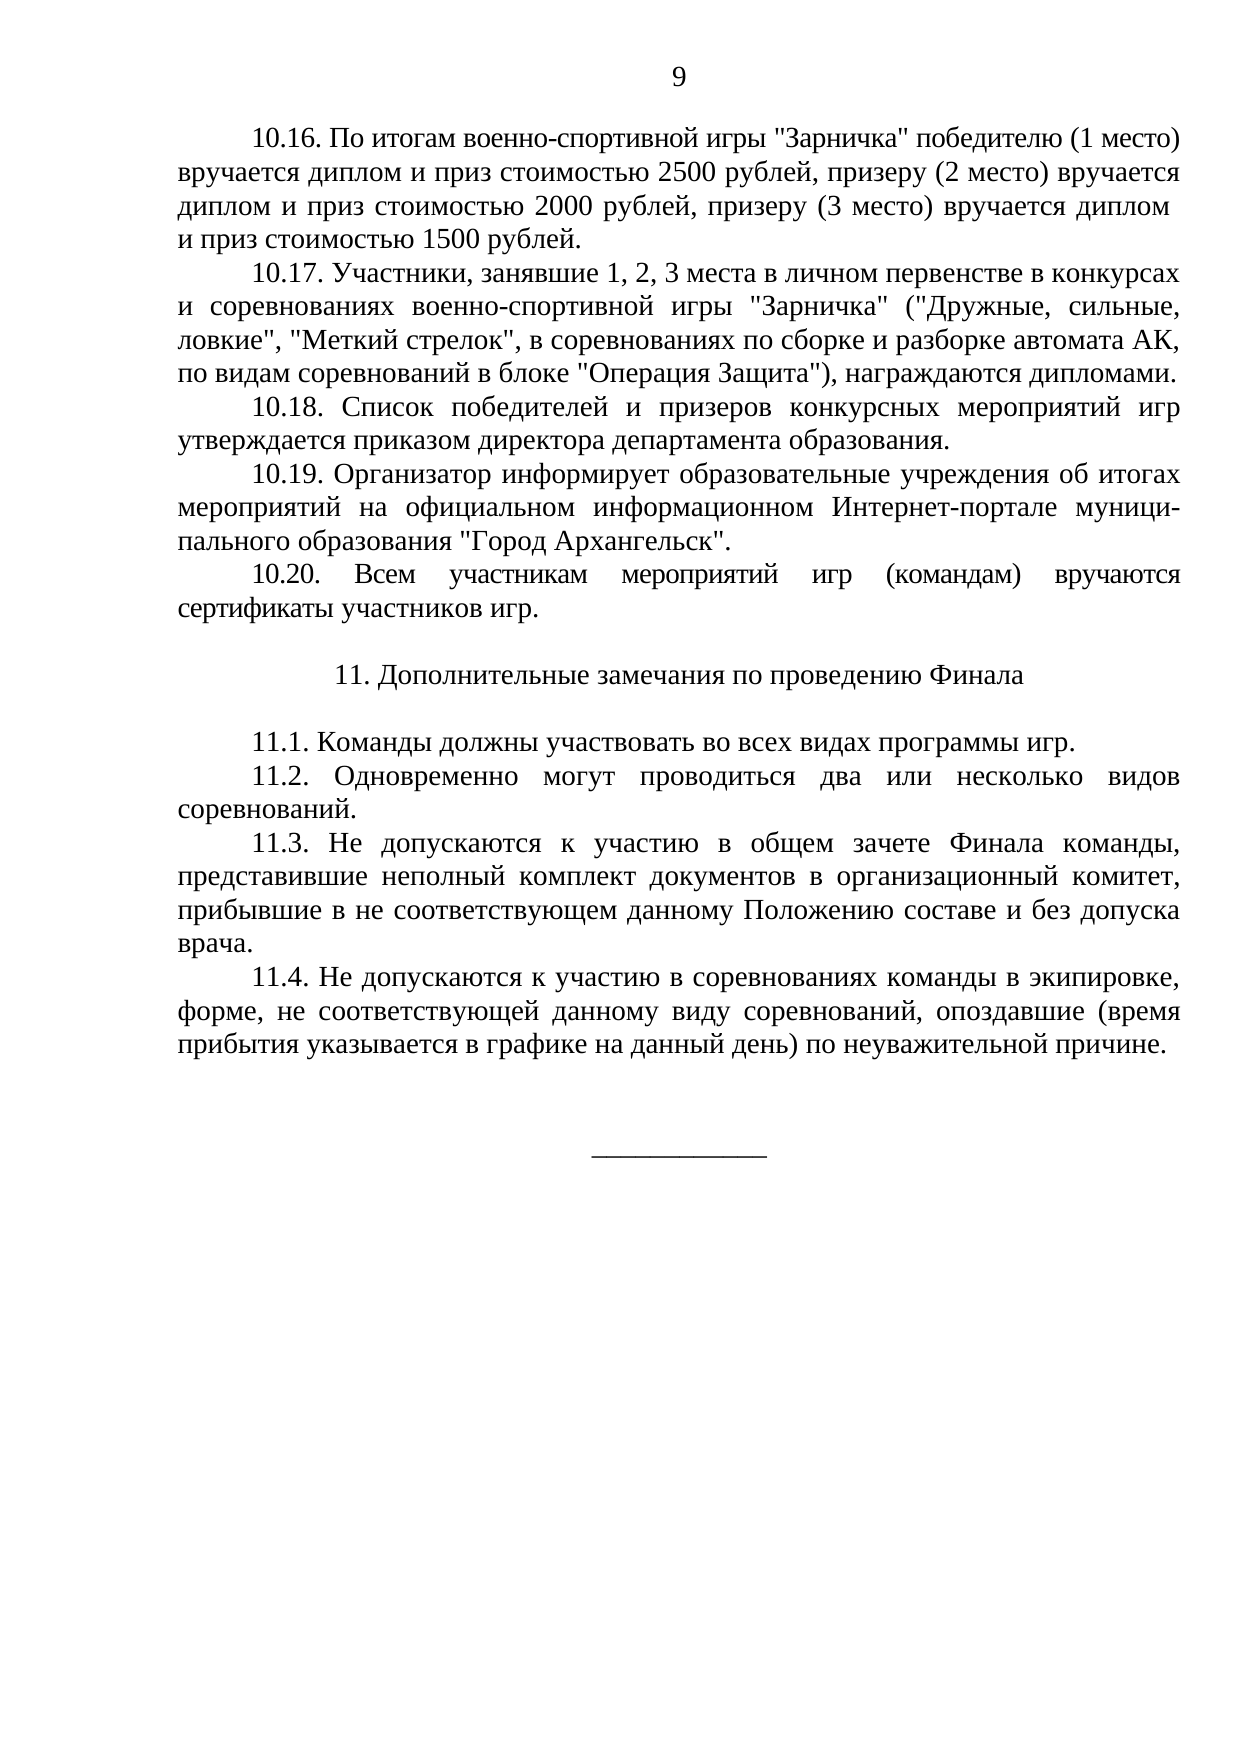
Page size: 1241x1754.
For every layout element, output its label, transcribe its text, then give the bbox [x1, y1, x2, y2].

text 10.20. Всем участникам мероприятий игр (командам) вручаются сертификаты участников игр. [177, 557, 1181, 624]
text 11. Дополнительные замечания по проведению Финала [177, 657, 1181, 691]
text 10.19. Организатор информирует образовательные учреждения об итогах мероприятий на официальном информационном Интернет-портале муници-пального образования "Город Архангельск". [177, 456, 1181, 557]
text 11.1. Команды должны участвовать во всех видах программы игр. [177, 724, 1181, 758]
text 11.3. Не допускаются к участию в общем зачете Финала команды, представившие неполный комплект документов в организационный комитет, прибывшие в не соответствующем данному Положению составе и без допуска врача. [177, 825, 1181, 959]
text 11.2. Одновременно могут проводиться два или несколько видов соревнований. [177, 758, 1181, 825]
text 10.16. По итогам военно-спортивной игры "Зарничка" победителю (1 место) вручается диплом и приз стоимостью 2500 рублей, призеру (2 место) вручается диплом и приз стоимостью 2000 рублей, призеру (3 место) вручается диплом и приз стоимостью 1500 рублей. [177, 121, 1181, 255]
text ____________ [177, 1127, 1181, 1160]
text 11.4. Не допускаются к участию в соревнованиях команды в экипировке, форме, не соответствующей данному виду соревнований, опоздавшие (время прибытия указывается в графике на данный день) по неуважительной причине. [177, 959, 1181, 1060]
text 10.18. Список победителей и призеров конкурсных мероприятий игр утверждается приказом директора департамента образования. [177, 389, 1181, 456]
text 10.17. Участники, занявшие 1, 2, 3 места в личном первенстве в конкурсах и соревнованиях военно-спортивной игры "Зарничка" ("Дружные, сильные, ловкие", "Меткий стрелок", в соревнованиях по сборке и разборке автомата АК, по видам соревнований в блоке "Операция Защита"), награждаются дипломами. [177, 255, 1181, 389]
